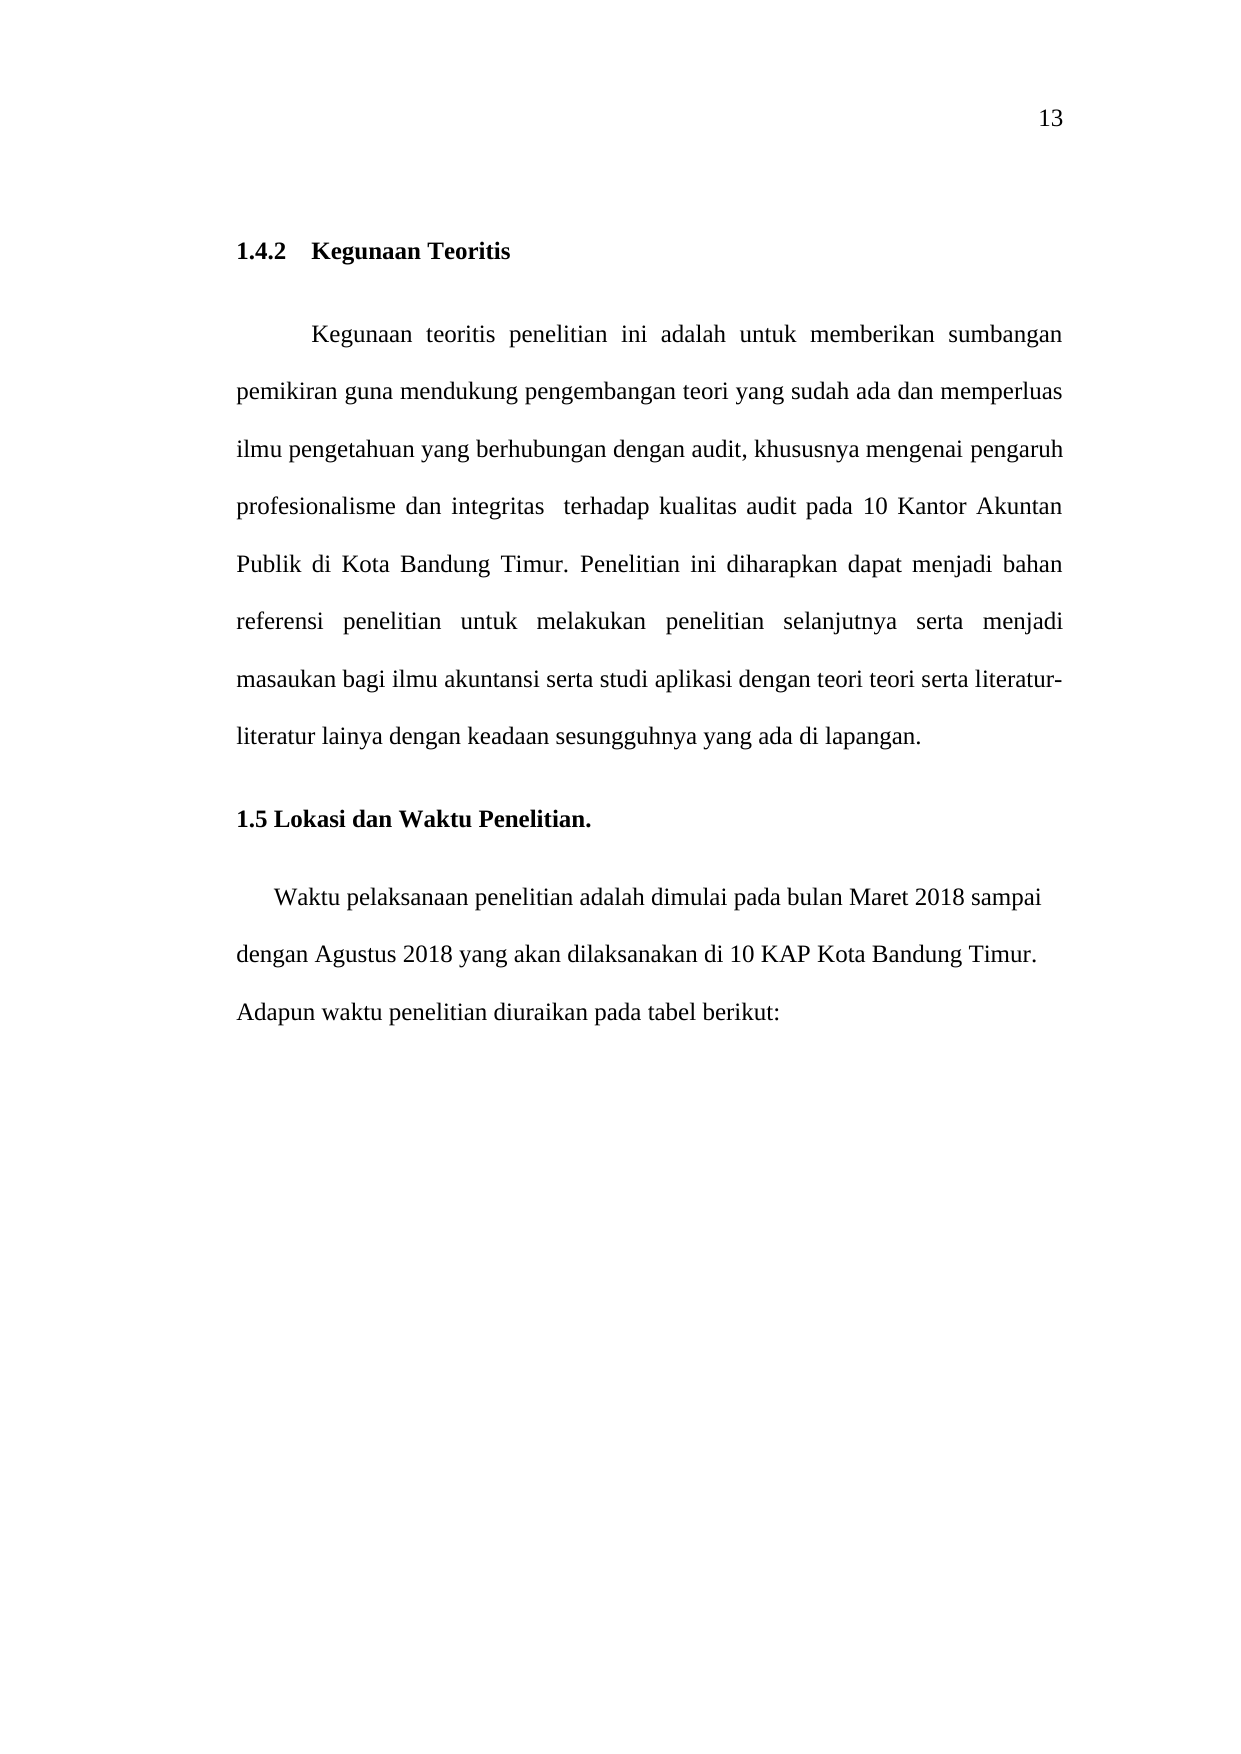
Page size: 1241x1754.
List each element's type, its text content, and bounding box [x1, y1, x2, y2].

text Kegunaan teoritis penelitian ini adalah untuk memberikan sumbangan pemikiran guna mendukung pengembangan teori yang sudah ada dan memperluas ilmu pengetahuan yang berhubungan dengan audit, khususnya mengenai pengaruh profesionalisme dan integritas terhadap kualitas audit pada 10 Kantor Akuntan Publik di Kota Bandung Timur. Penelitian ini diharapkan dapat menjadi bahan referensi penelitian untuk melakukan penelitian selanjutnya serta menjadi masaukan bagi ilmu akuntansi serta studi aplikasi dengan teori teori serta literatur-literatur lainya dengan keadaan sesungguhnya yang ada di lapangan. [236, 319, 1063, 750]
list Kegunaan Teoritis [236, 236, 1063, 265]
list Lokasi dan Waktu Penelitian. [236, 804, 1063, 832]
text Waktu pelaksanaan penelitian adalah dimulai pada bulan Maret 2018 sampai dengan Agustus 2018 yang akan dilaksanakan di 10 KAP Kota Bandung Timur. Adapun waktu penelitian diuraikan pada tabel berikut: [236, 882, 1063, 1026]
